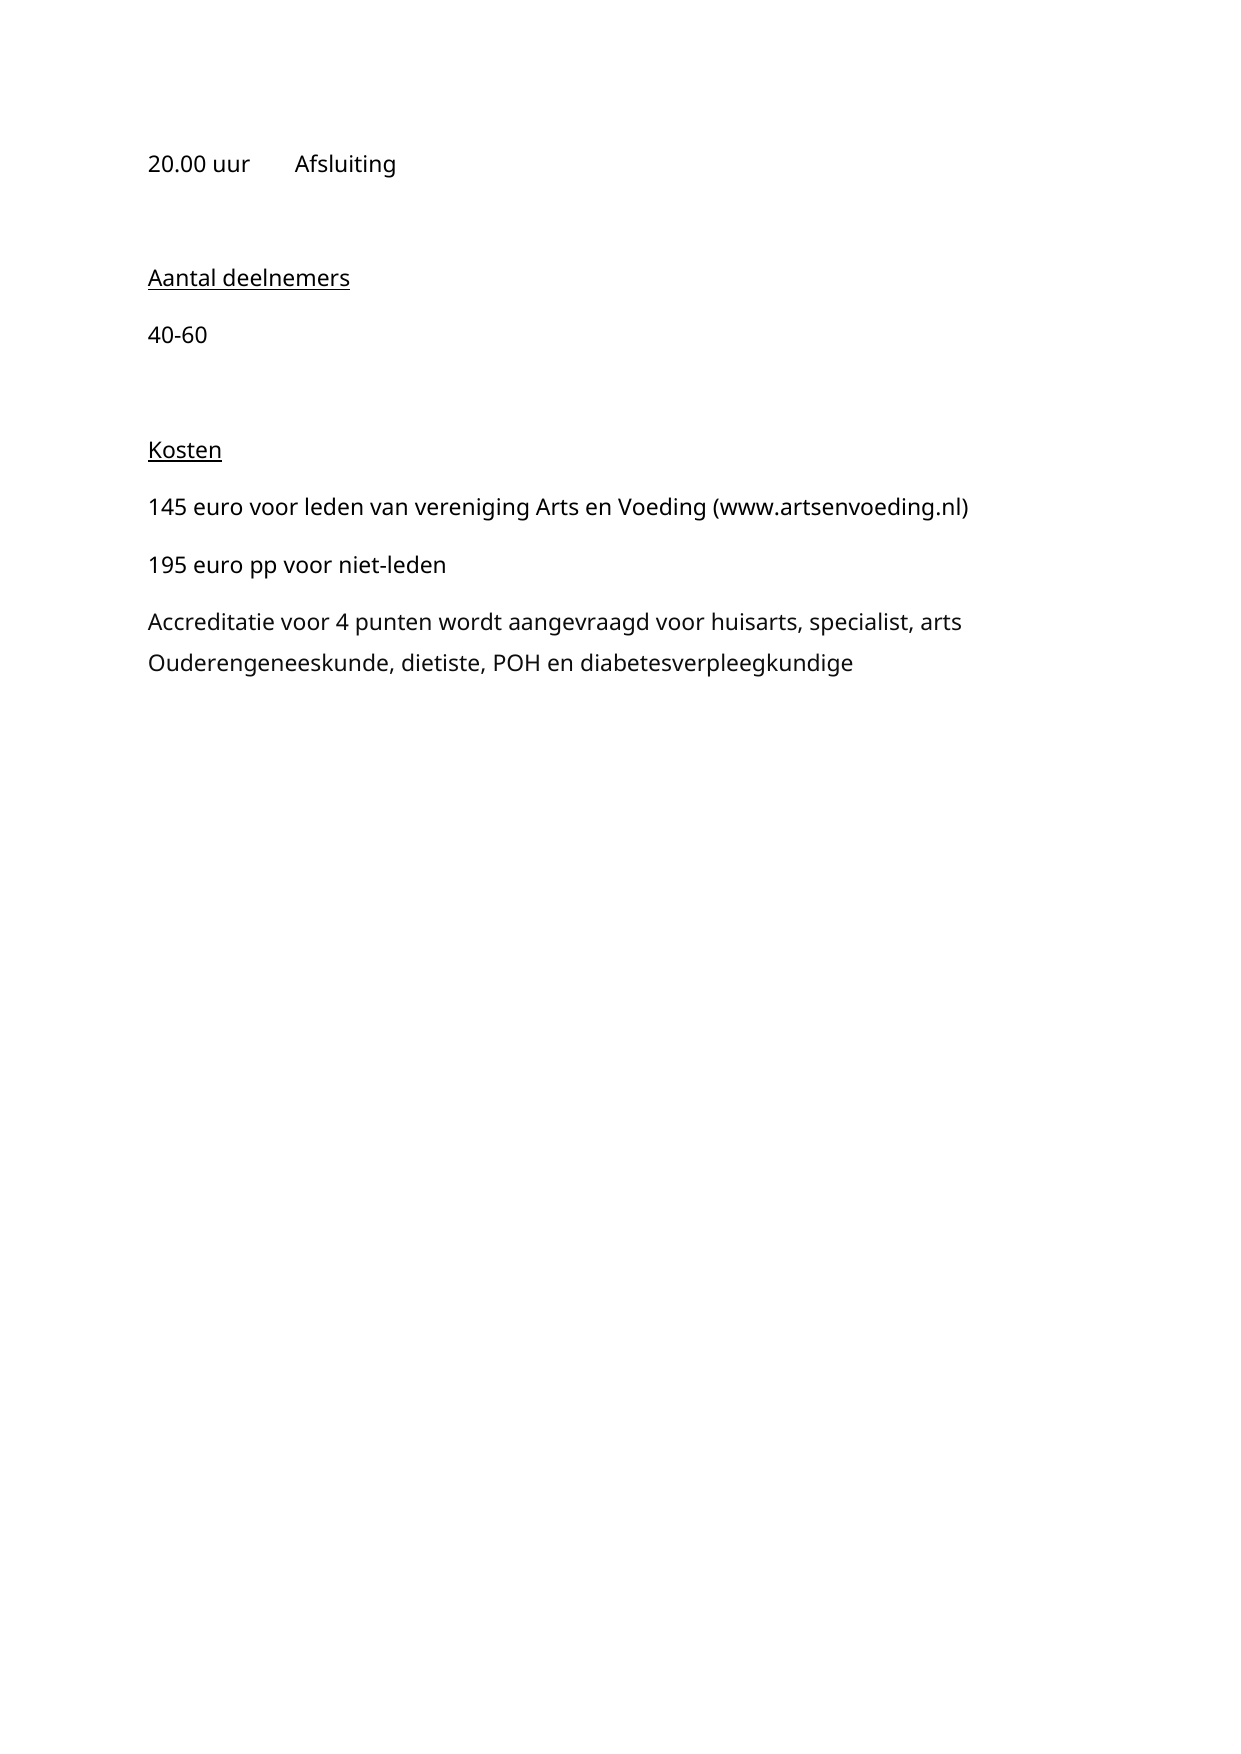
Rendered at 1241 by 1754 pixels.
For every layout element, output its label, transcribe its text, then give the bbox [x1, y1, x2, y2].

text 195 euro pp voor niet-leden [148, 549, 1093, 580]
text 145 euro voor leden van vereniging Arts en Voeding (www.artsenvoeding.nl) [148, 491, 1093, 523]
text Aantal deelnemers [148, 262, 1093, 293]
text 20.00 uur Afsluiting [148, 148, 1093, 179]
text Accreditatie voor 4 punten wordt aangevraagd voor huisarts, specialist, arts Ouderengeneeskunde, dietiste, POH en diabetesverpleegkundige [148, 606, 1093, 678]
text Kosten [148, 434, 1093, 465]
text 40-60 [148, 319, 1093, 351]
